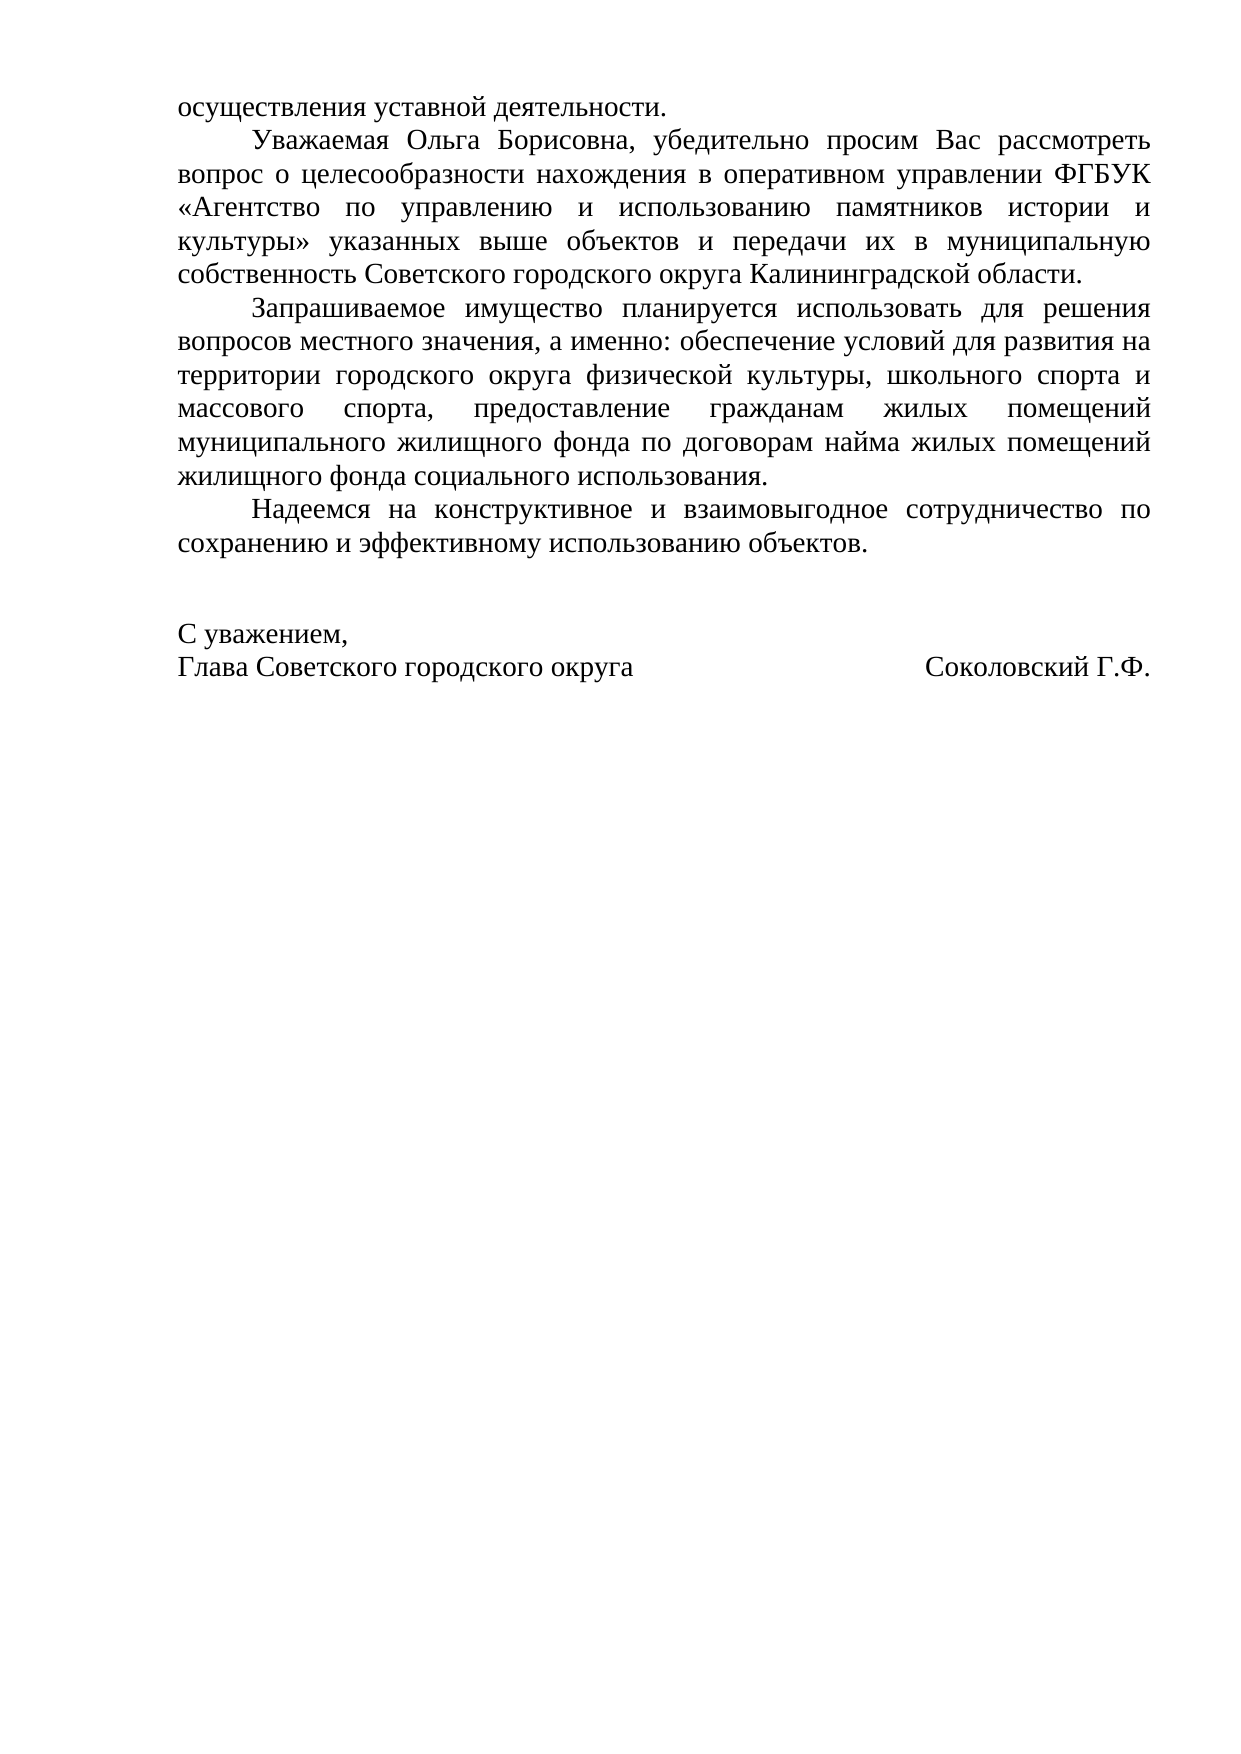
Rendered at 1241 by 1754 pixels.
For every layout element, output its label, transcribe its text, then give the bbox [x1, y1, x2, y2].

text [177, 89, 1152, 122]
text Глава Советского городского округа Соколовский Г.Ф. [177, 649, 1152, 683]
text Запрашиваемое имущество планируется использовать для решения вопросов местного значения, а именно: обеспечение условий для развития на территории городского округа физической культуры, школьного спорта и массового спорта, предоставление гражданам жилых помещений муниципального жилищного фонда по договорам найма жилых помещений жилищного фонда социального использования. [177, 290, 1152, 491]
text С уважением, [177, 616, 1152, 649]
text Надеемся на конструктивное и взаимовыгодное сотрудничество по сохранению и эффективному использованию объектов. [177, 491, 1152, 558]
text Уважаемая Ольга Борисовна, убедительно просим Вас рассмотреть вопрос о целесообразности нахождения в оперативном управлении ФГБУК «Агентство по управлению и использованию памятников истории и культуры» указанных выше объектов и передачи их в муниципальную собственность Советского городского округа Калининградской области. [177, 122, 1152, 290]
